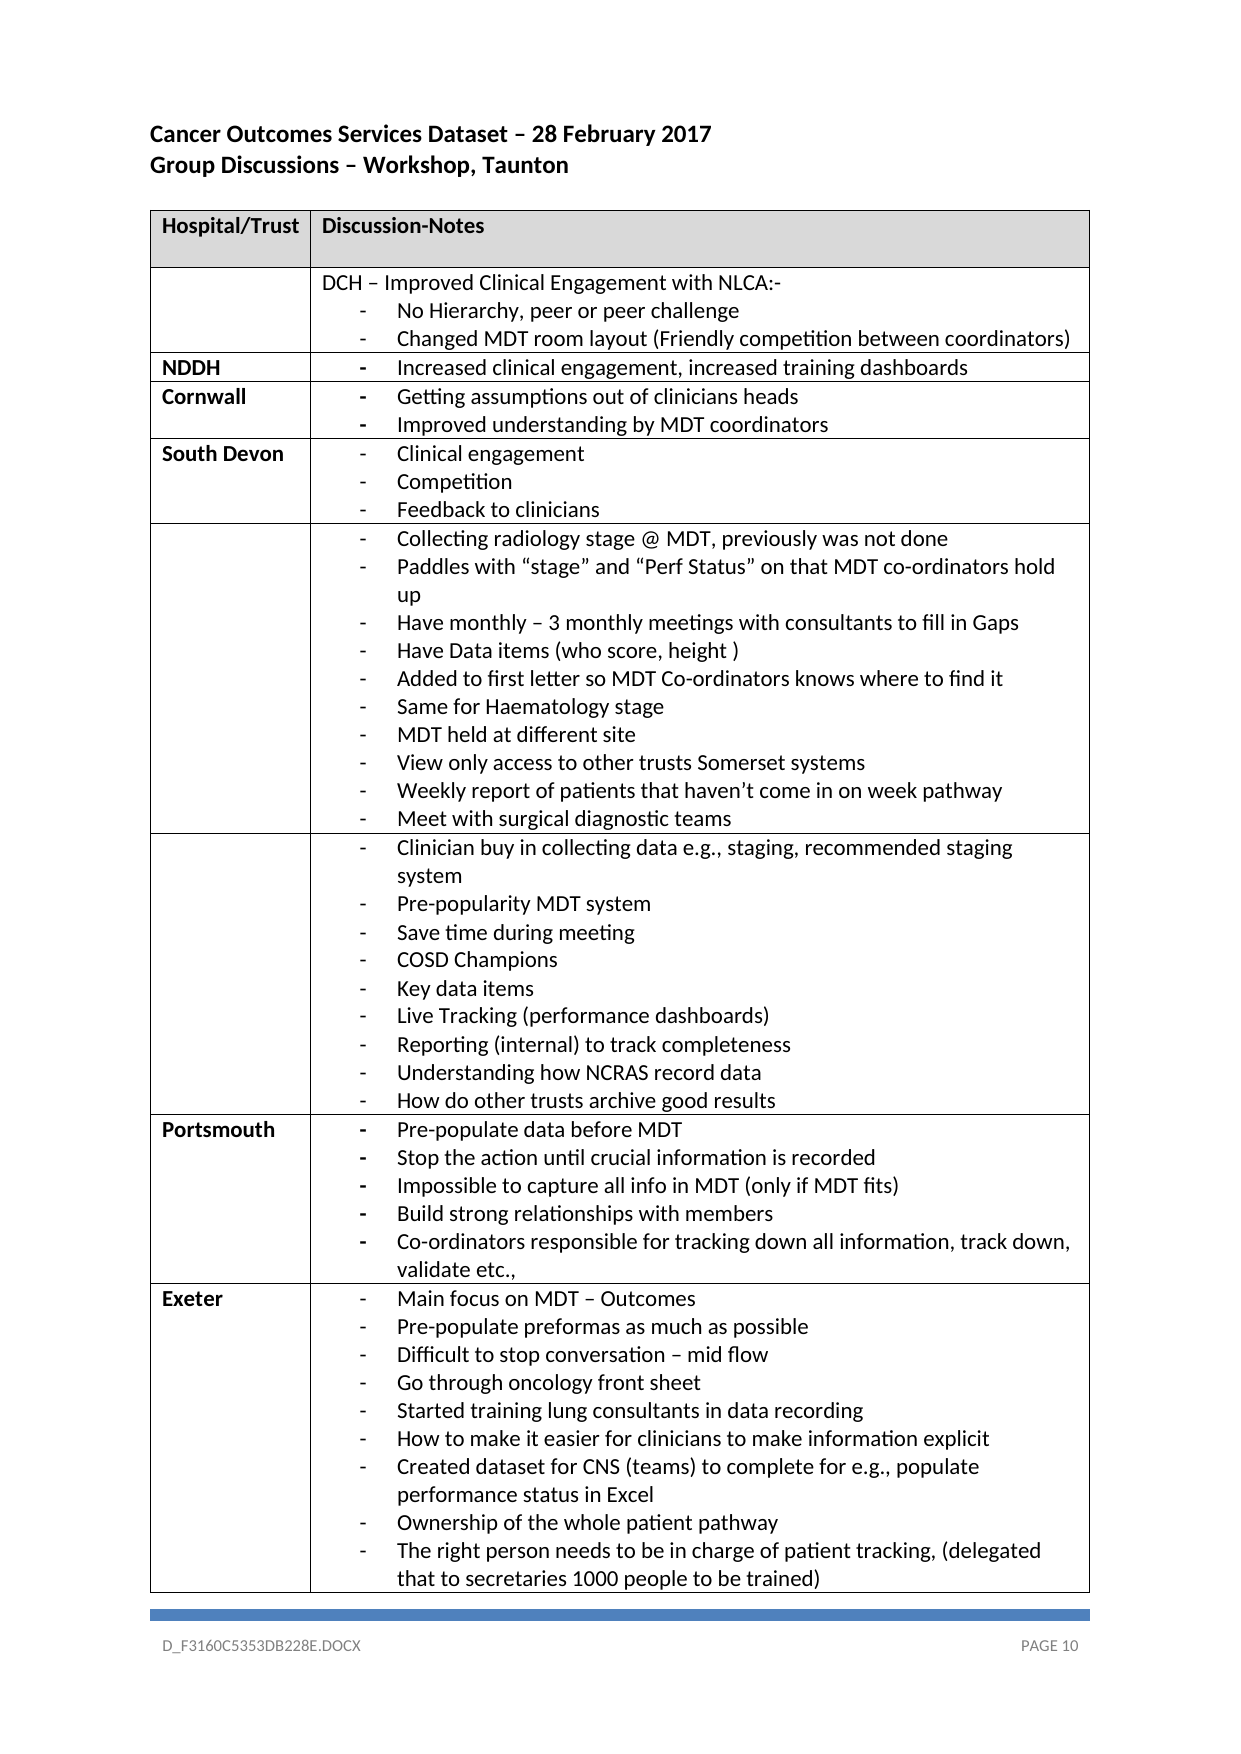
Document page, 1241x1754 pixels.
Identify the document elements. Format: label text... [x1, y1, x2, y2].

text Cancer Outcomes Services Dataset – 28 February 2017 [150, 118, 1090, 149]
table_header Hospital/Trust [151, 211, 310, 267]
table_cell [151, 834, 310, 1114]
table_header Discussion-Notes [311, 211, 1089, 267]
table_cell DCH – Improved Clinical Engagement with NLCA:- No Hierarchy, peer or peer challenge Changed MDT room layout (Friendly competition between coordinators) [311, 268, 1089, 352]
table_cell South Devon [151, 439, 310, 523]
table_cell Clinician buy in collecting data e.g., staging, recommended staging system Pre-popularity MDT system Save time during meeting COSD Champions Key data items Live Tracking (performance dashboards) Reporting (internal) to track completeness Understanding how NCRAS record data How do other trusts archive good results [311, 834, 1089, 1114]
table_cell Pre-populate data before MDT Stop the action until crucial information is recorded Impossible to capture all info in MDT (only if MDT fits) Build strong relationships with members Co-ordinators responsible for tracking down all information, track down, validate etc., [311, 1115, 1089, 1283]
table_cell Portsmouth [151, 1115, 310, 1283]
table_cell Main focus on MDT – Outcomes Pre-populate preformas as much as possible Difficult to stop conversation – mid flow Go through oncology front sheet Started training lung consultants in data recording How to make it easier for clinicians to make information explicit Created dataset for CNS (teams) to complete for e.g., populate performance status in Excel Ownership of the whole patient pathway The right person needs to be in charge of patient tracking, (delegated that to secretaries 1000 people to be trained) [311, 1284, 1089, 1592]
table_cell Increased clinical engagement, increased training dashboards [311, 353, 1089, 381]
table_cell NDDH [151, 353, 310, 381]
table_cell Cornwall [151, 382, 310, 438]
table_cell Exeter [151, 1284, 310, 1592]
table_cell Collecting radiology stage @ MDT, previously was not done Paddles with “stage” and “Perf Status” on that MDT co-ordinators hold up Have monthly – 3 monthly meetings with consultants to fill in Gaps Have Data items (who score, height ) Added to first letter so MDT Co-ordinators knows where to find it Same for Haematology stage MDT held at different site View only access to other trusts Somerset systems Weekly report of patients that haven’t come in on week pathway Meet with surgical diagnostic teams [311, 524, 1089, 832]
table_cell Getting assumptions out of clinicians heads Improved understanding by MDT coordinators [311, 382, 1089, 438]
table_cell [151, 524, 310, 832]
table_cell [151, 268, 310, 352]
text Group Discussions – Workshop, Taunton [150, 149, 1090, 179]
table_cell Clinical engagement Competition Feedback to clinicians [311, 439, 1089, 523]
